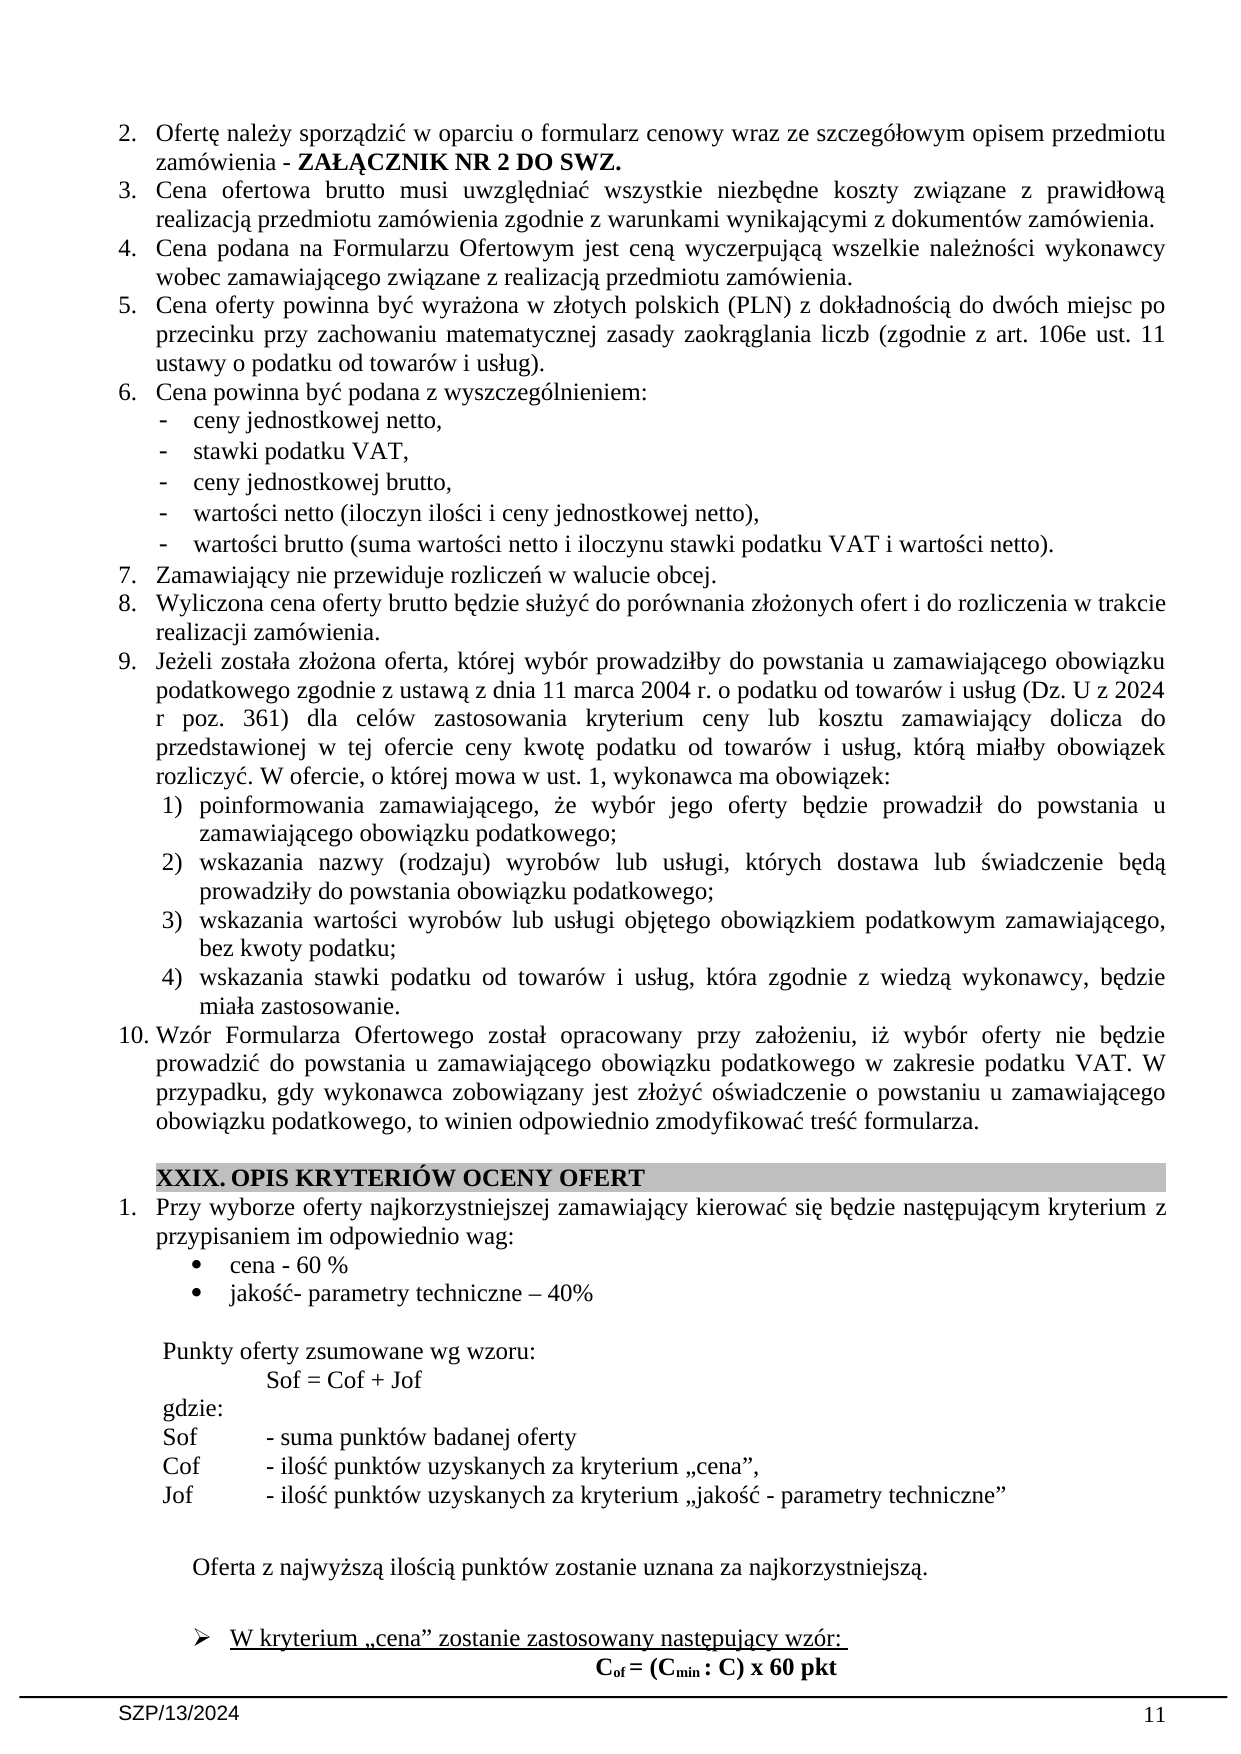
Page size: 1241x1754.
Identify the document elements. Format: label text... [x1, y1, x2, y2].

list Wyliczona cena oferty brutto będzie służyć do porównania złożonych ofert i do rozliczenia w trakcie realizacji zamówienia. [118, 588, 1166, 646]
text Punkty oferty zsumowane wg wzoru: [162, 1336, 1166, 1365]
list cena - 60 % [192, 1250, 1166, 1278]
list wartości netto (iloczyn ilości i ceny jednostkowej netto), [156, 498, 1166, 529]
list Cena ofertowa brutto musi uwzględniać wszystkie niezbędne koszty związane z prawidłową realizacją przedmiotu zamówienia zgodnie z warunkami wynikającymi z dokumentów zamówienia. [118, 176, 1166, 233]
text Sof - suma punktów badanej oferty [162, 1422, 1166, 1451]
list poinformowania zamawiającego, że wybór jego oferty będzie prowadził do powstania u zamawiającego obowiązku podatkowego; [162, 790, 1166, 847]
list stawki podatku VAT, [156, 436, 1166, 467]
text Cof - ilość punktów uzyskanych za kryterium „cena”, [162, 1451, 1166, 1480]
list jakość- parametry techniczne – 40% [192, 1278, 1166, 1307]
list OPIS KRYTERIÓW OCENY OFERT [156, 1163, 1166, 1192]
list Wzór Formularza Ofertowego został opracowany przy założeniu, iż wybór oferty nie będzie prowadzić do powstania u zamawiającego obowiązku podatkowego w zakresie podatku VAT. W przypadku, gdy wykonawca zobowiązany jest złożyć oświadczenie o powstaniu u zamawiającego obowiązku podatkowego, to winien odpowiednio zmodyfikować treść formularza. [118, 1020, 1166, 1135]
list Jeżeli została złożona oferta, której wybór prowadziłby do powstania u zamawiającego obowiązku podatkowego zgodnie z ustawą z dnia 11 marca 2004 r. o podatku od towarów i usług (Dz. U z 2024 r poz. 361) dla celów zastosowania kryterium ceny lub kosztu zamawiający dolicza do przedstawionej w tej ofercie ceny kwotę podatku od towarów i usług, którą miałby obowiązek rozliczyć. W ofercie, o której mowa w ust. 1, wykonawca ma obowiązek: [118, 646, 1166, 790]
list W kryterium „cena” zostanie zastosowany następujący wzór: [192, 1623, 1166, 1652]
list wskazania wartości wyrobów lub usługi objętego obowiązkiem podatkowym zamawiającego, bez kwoty podatku; [162, 905, 1166, 962]
list wskazania stawki podatku od towarów i usług, która zgodnie z wiedzą wykonawcy, będzie miała zastosowanie. [162, 962, 1166, 1020]
text Sof = Cof + Jof [162, 1365, 1166, 1393]
list ceny jednostkowej brutto, [156, 467, 1166, 498]
list Zamawiający nie przewiduje rozliczeń w walucie obcej. [118, 560, 1166, 588]
text Jof - ilość punktów uzyskanych za kryterium „jakość - parametry techniczne” [162, 1480, 1166, 1508]
list wartości brutto (suma wartości netto i iloczynu stawki podatku VAT i wartości netto). [156, 529, 1166, 560]
text Cof = (Cmin : C) x 60 pkt [266, 1652, 1166, 1681]
list Cena oferty powinna być wyrażona w złotych polskich (PLN) z dokładnością do dwóch miejsc po przecinku przy zachowaniu matematycznej zasady zaokrąglania liczb (zgodnie z art. 106e ust. 11 ustawy o podatku od towarów i usług). [118, 291, 1166, 377]
list wskazania nazwy (rodzaju) wyrobów lub usługi, których dostawa lub świadczenie będą prowadziły do powstania obowiązku podatkowego; [162, 847, 1166, 905]
list ceny jednostkowej netto, [156, 406, 1166, 436]
list Przy wyborze oferty najkorzystniejszej zamawiający kierować się będzie następującym kryterium z przypisaniem im odpowiednio wag: [118, 1192, 1166, 1250]
text gdzie: [162, 1393, 1166, 1422]
text Oferta z najwyższą ilością punktów zostanie uznana za najkorzystniejszą. [118, 1552, 1166, 1580]
list Cena powinna być podana z wyszczególnieniem: [118, 377, 1166, 406]
list Cena podana na Formularzu Ofertowym jest ceną wyczerpującą wszelkie należności wykonawcy wobec zamawiającego związane z realizacją przedmiotu zamówienia. [118, 233, 1166, 291]
list Ofertę należy sporządzić w oparciu o formularz cenowy wraz ze szczegółowym opisem przedmiotu zamówienia - ZAŁĄCZNIK NR 2 DO SWZ. [118, 118, 1166, 176]
